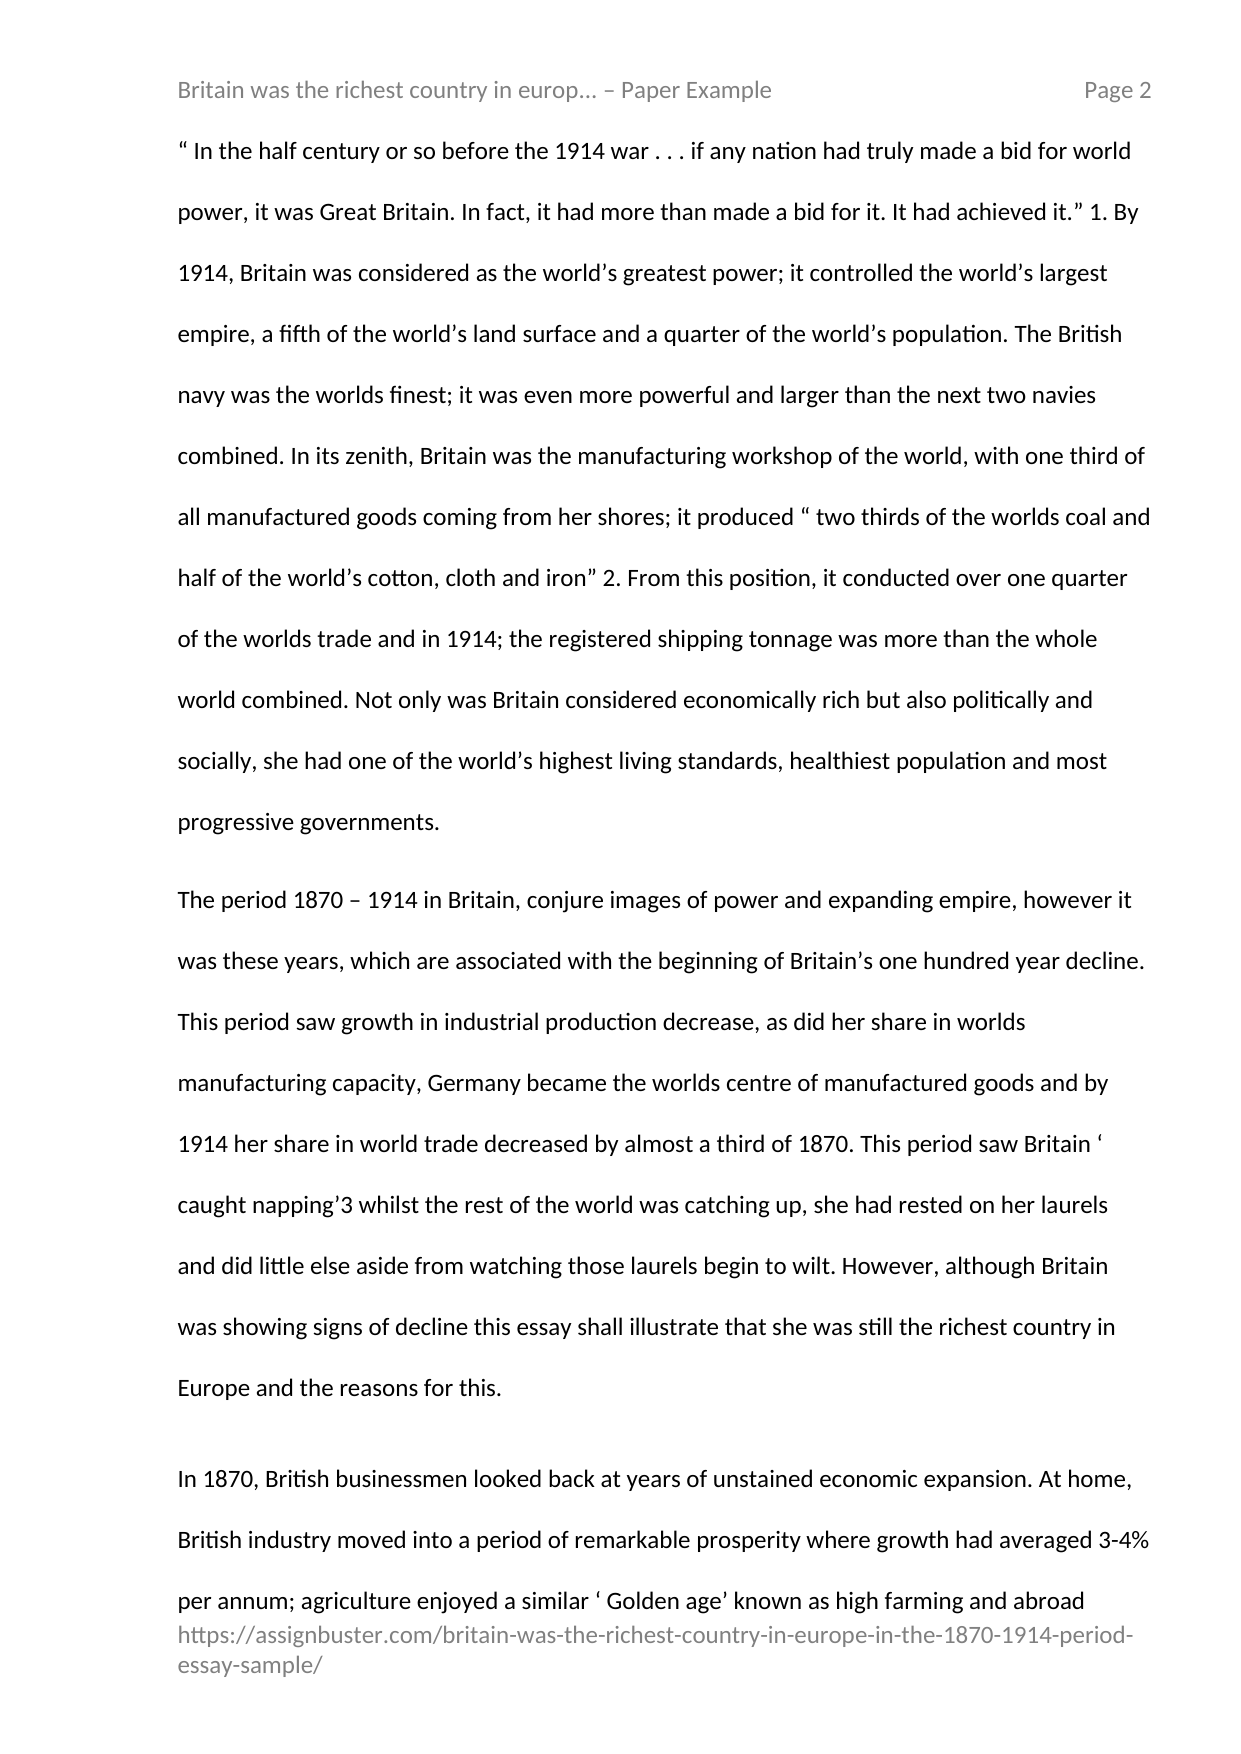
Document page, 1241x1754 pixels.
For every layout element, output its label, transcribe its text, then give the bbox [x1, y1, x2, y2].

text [177, 1463, 1152, 1615]
text “ In the half century or so before the 1914 war . . . if any nation had truly made a bid for world power, it was Great Britain. In fact, it had more than made a bid for it. It had achieved it.” 1. By 1914, Britain was considered as the world’s greatest power; it controlled the world’s largest empire, a fifth of the world’s land surface and a quarter of the world’s population. The British navy was the worlds finest; it was even more powerful and larger than the next two navies combined. In its zenith, Britain was the manufacturing workshop of the world, with one third of all manufactured goods coming from her shores; it produced “ two thirds of the worlds coal and half of the world’s cotton, cloth and iron” 2. From this position, it conducted over one quarter of the worlds trade and in 1914; the registered shipping tonnage was more than the whole world combined. Not only was Britain considered economically rich but also politically and socially, she had one of the world’s highest living standards, healthiest population and most progressive governments. [177, 135, 1152, 837]
text The period 1870 – 1914 in Britain, conjure images of power and expanding empire, however it was these years, which are associated with the beginning of Britain’s one hundred year decline. This period saw growth in industrial production decrease, as did her share in worlds manufacturing capacity, Germany became the worlds centre of manufactured goods and by 1914 her share in world trade decreased by almost a third of 1870. This period saw Britain ‘ caught napping’3 whilst the rest of the world was catching up, she had rested on her laurels and did little else aside from watching those laurels begin to wilt. However, although Britain was showing signs of decline this essay shall illustrate that she was still the richest country in Europe and the reasons for this. [177, 884, 1152, 1403]
